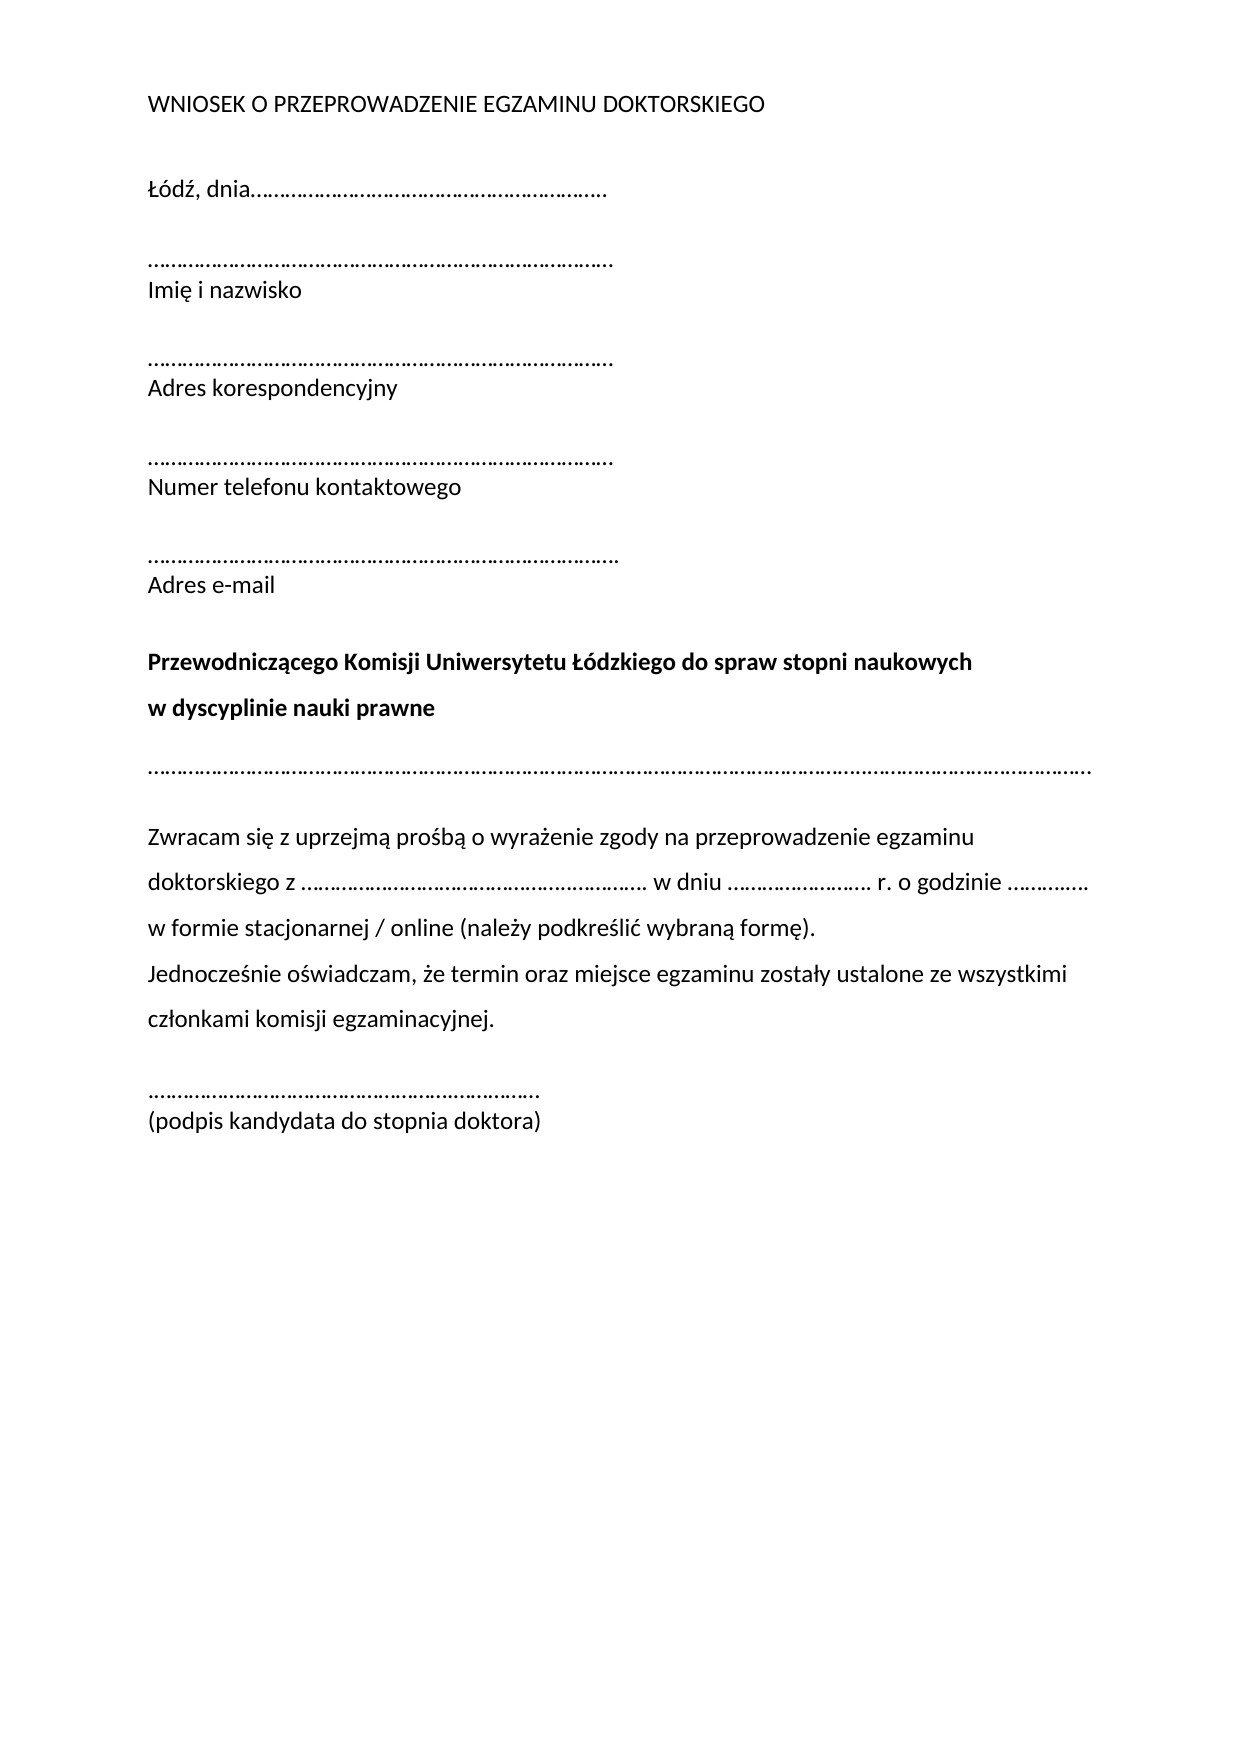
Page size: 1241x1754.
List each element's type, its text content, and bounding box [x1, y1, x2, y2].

text ……………………………………………………………………… [148, 243, 1092, 274]
text ……………………………………………………………………… [148, 441, 1092, 471]
text Adres e-mail [148, 570, 1092, 600]
text (podpis kandydata do stopnia doktora) [148, 1105, 1092, 1135]
text Łódź, dnia…………………………………………………….. [148, 173, 1092, 203]
text Jednocześnie oświadczam, że termin oraz miejsce egzaminu zostały ustalone ze wszystkimi członkami komisji egzaminacyjnej. [148, 958, 1092, 1034]
text Adres korespondencyjny [148, 373, 1092, 403]
text Przewodniczącego Komisji Uniwersytetu Łódzkiego do spraw stopni naukowych [148, 646, 1092, 676]
text Zwracam się z uprzejmą prośbą o wyrażenie zgody na przeprowadzenie egzaminu doktorskiego z ………………………………………..…………. w dniu ……………………. r. o godzinie ……….…. w formie stacjonarnej / online (należy podkreślić wybraną formę). [148, 821, 1092, 943]
text ……………………………………………………………………………………………………………..………………………………… [148, 750, 1092, 780]
text .…………………………………………….…………… [148, 1074, 1092, 1105]
text ………………………………………………………………………. [148, 539, 1092, 570]
text w dyscyplinie nauki prawne [148, 692, 1092, 722]
text ……………………………………………………………………… [148, 342, 1092, 373]
text Imię i nazwisko [148, 274, 1092, 304]
text Numer telefonu kontaktowego [148, 471, 1092, 502]
